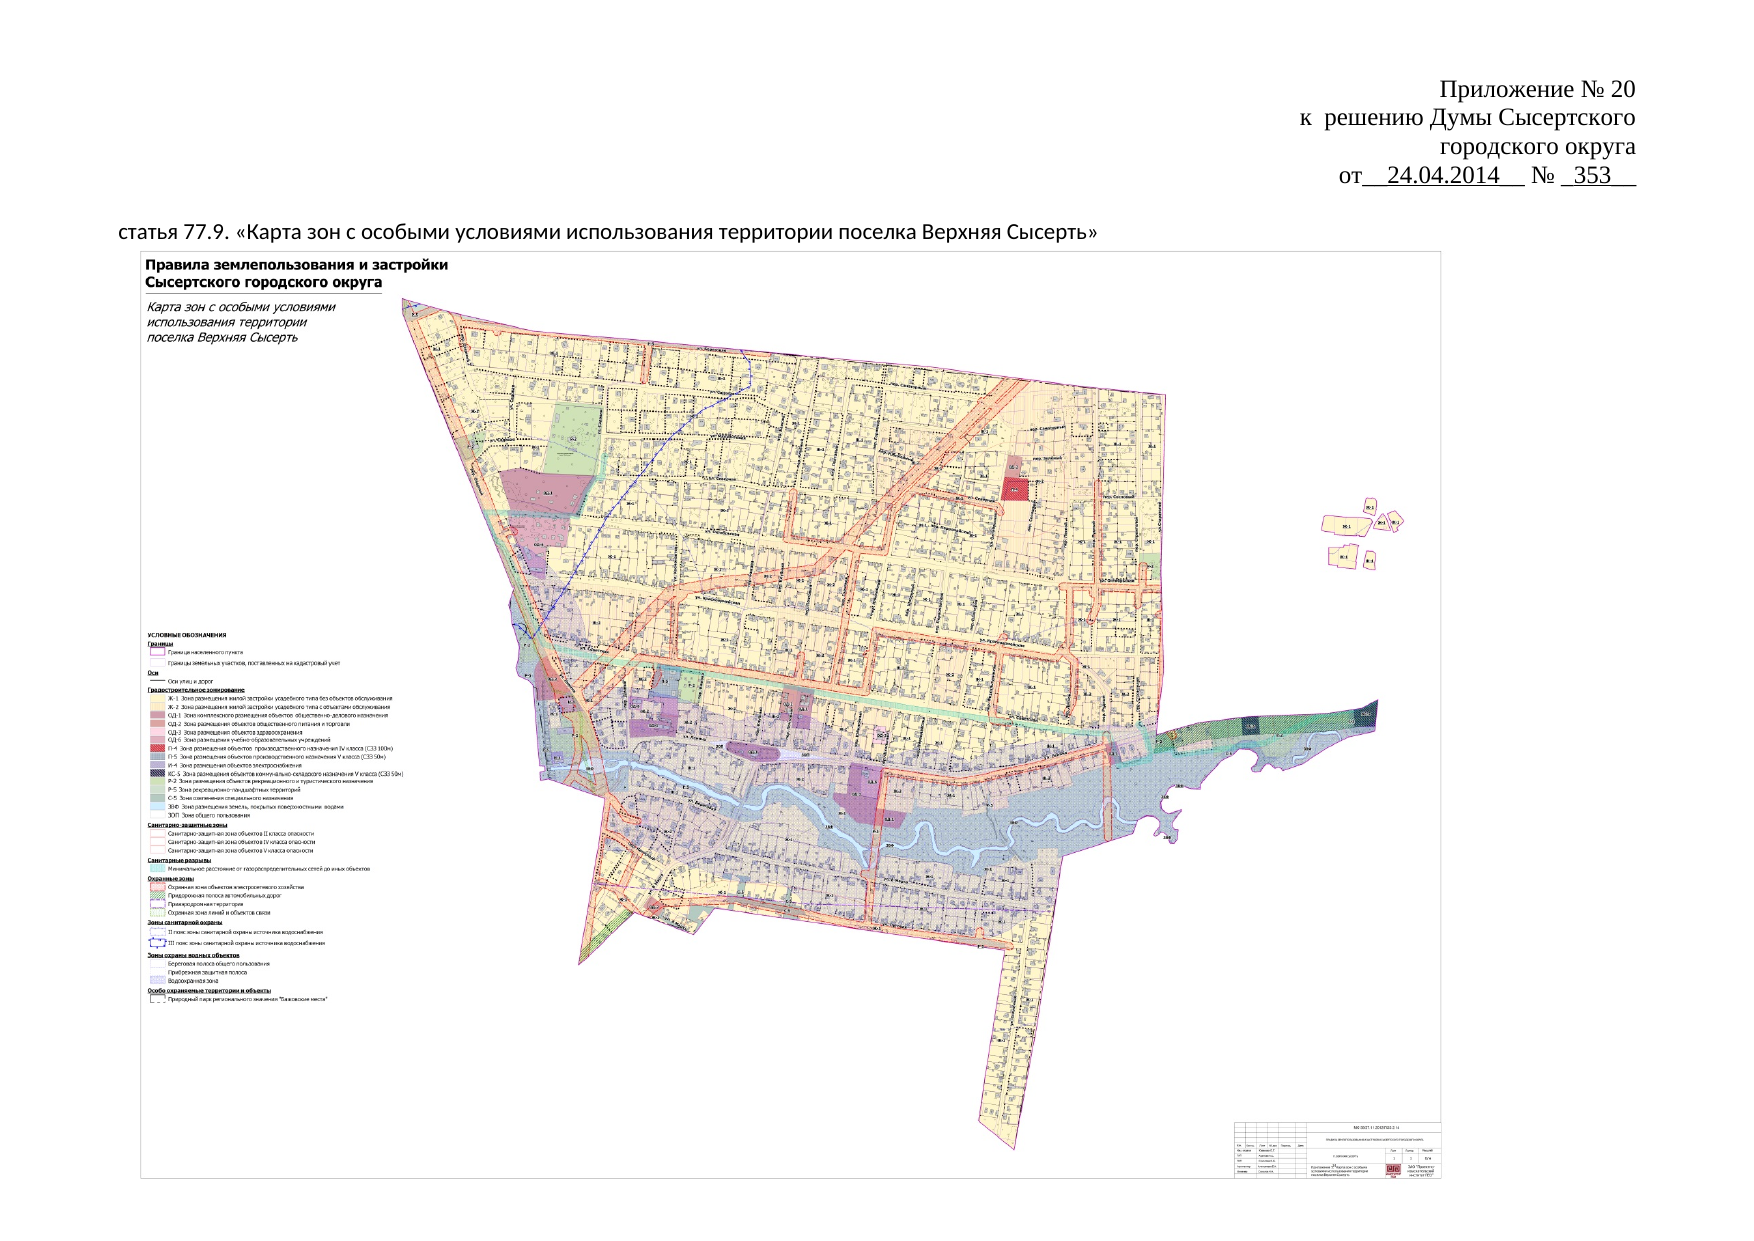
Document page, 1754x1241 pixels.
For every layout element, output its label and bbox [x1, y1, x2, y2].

picture [118, 245, 1457, 1220]
